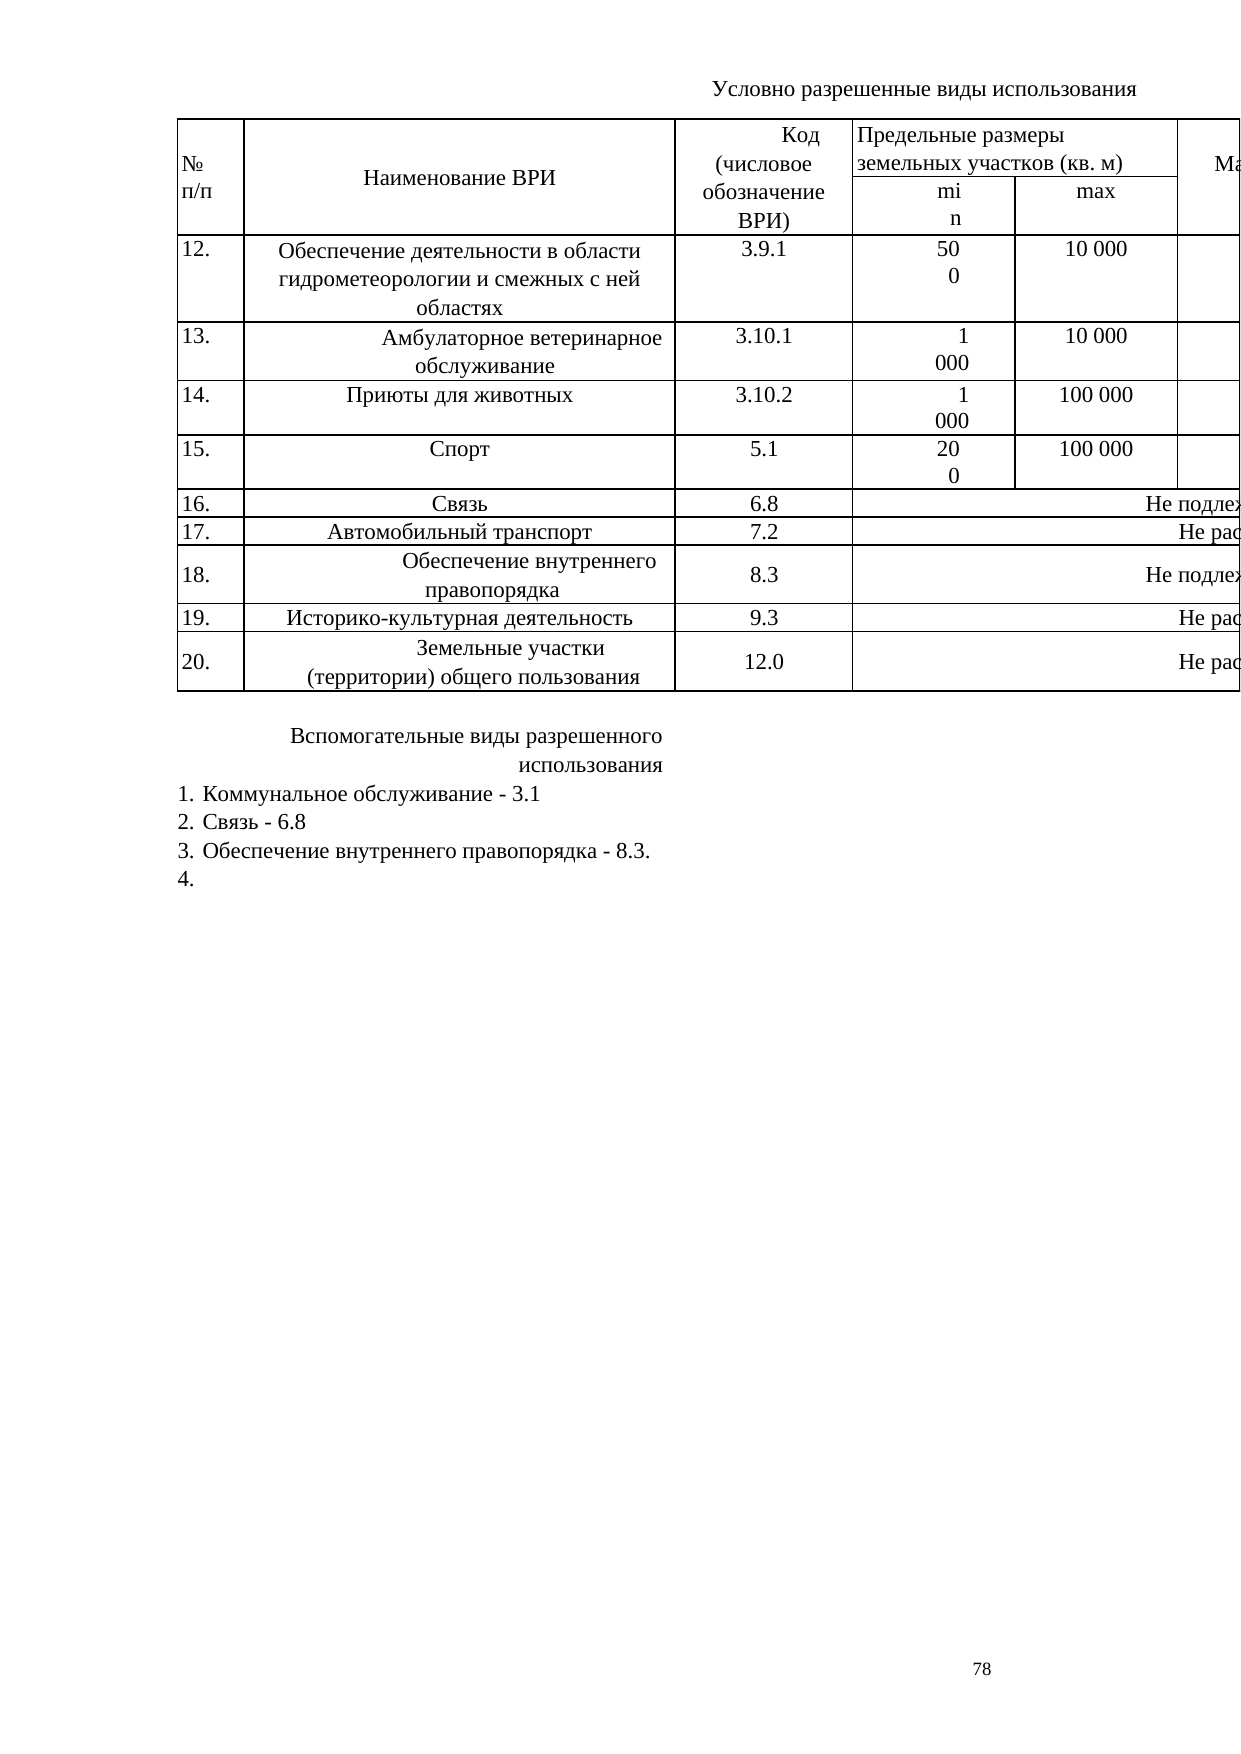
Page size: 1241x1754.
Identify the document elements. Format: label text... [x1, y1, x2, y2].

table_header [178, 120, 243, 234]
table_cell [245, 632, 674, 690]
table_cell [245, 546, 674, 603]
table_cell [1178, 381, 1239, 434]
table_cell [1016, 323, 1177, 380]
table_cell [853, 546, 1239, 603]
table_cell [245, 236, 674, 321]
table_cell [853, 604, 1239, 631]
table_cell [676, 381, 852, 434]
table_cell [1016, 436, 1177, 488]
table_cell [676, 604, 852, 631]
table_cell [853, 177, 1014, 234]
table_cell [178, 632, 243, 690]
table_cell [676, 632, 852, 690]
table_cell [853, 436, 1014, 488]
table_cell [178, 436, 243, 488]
list Коммунальное обслуживание - 3.1 [177, 778, 1152, 807]
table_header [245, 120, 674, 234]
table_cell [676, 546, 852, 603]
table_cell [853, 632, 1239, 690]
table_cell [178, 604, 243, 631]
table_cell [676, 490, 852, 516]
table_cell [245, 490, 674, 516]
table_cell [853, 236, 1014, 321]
list Связь - 6.8 [177, 807, 1152, 835]
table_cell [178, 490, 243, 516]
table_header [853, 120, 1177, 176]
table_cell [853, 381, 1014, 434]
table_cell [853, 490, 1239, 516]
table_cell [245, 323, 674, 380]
text Вспомогательные виды разрешенного использования [177, 721, 663, 778]
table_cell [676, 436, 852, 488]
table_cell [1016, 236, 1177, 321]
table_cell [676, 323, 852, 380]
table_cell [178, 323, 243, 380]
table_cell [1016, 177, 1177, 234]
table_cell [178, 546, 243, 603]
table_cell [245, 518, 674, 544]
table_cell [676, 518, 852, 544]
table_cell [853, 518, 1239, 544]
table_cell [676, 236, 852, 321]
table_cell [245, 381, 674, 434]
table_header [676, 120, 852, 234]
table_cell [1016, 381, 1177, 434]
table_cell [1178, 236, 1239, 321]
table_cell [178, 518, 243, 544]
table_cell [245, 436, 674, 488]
list Обеспечение внутреннего правопорядка - 8.3. [177, 835, 1152, 864]
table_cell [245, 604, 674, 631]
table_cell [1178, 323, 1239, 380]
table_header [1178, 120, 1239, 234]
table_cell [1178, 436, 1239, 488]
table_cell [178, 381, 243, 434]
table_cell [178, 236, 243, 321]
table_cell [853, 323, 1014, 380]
